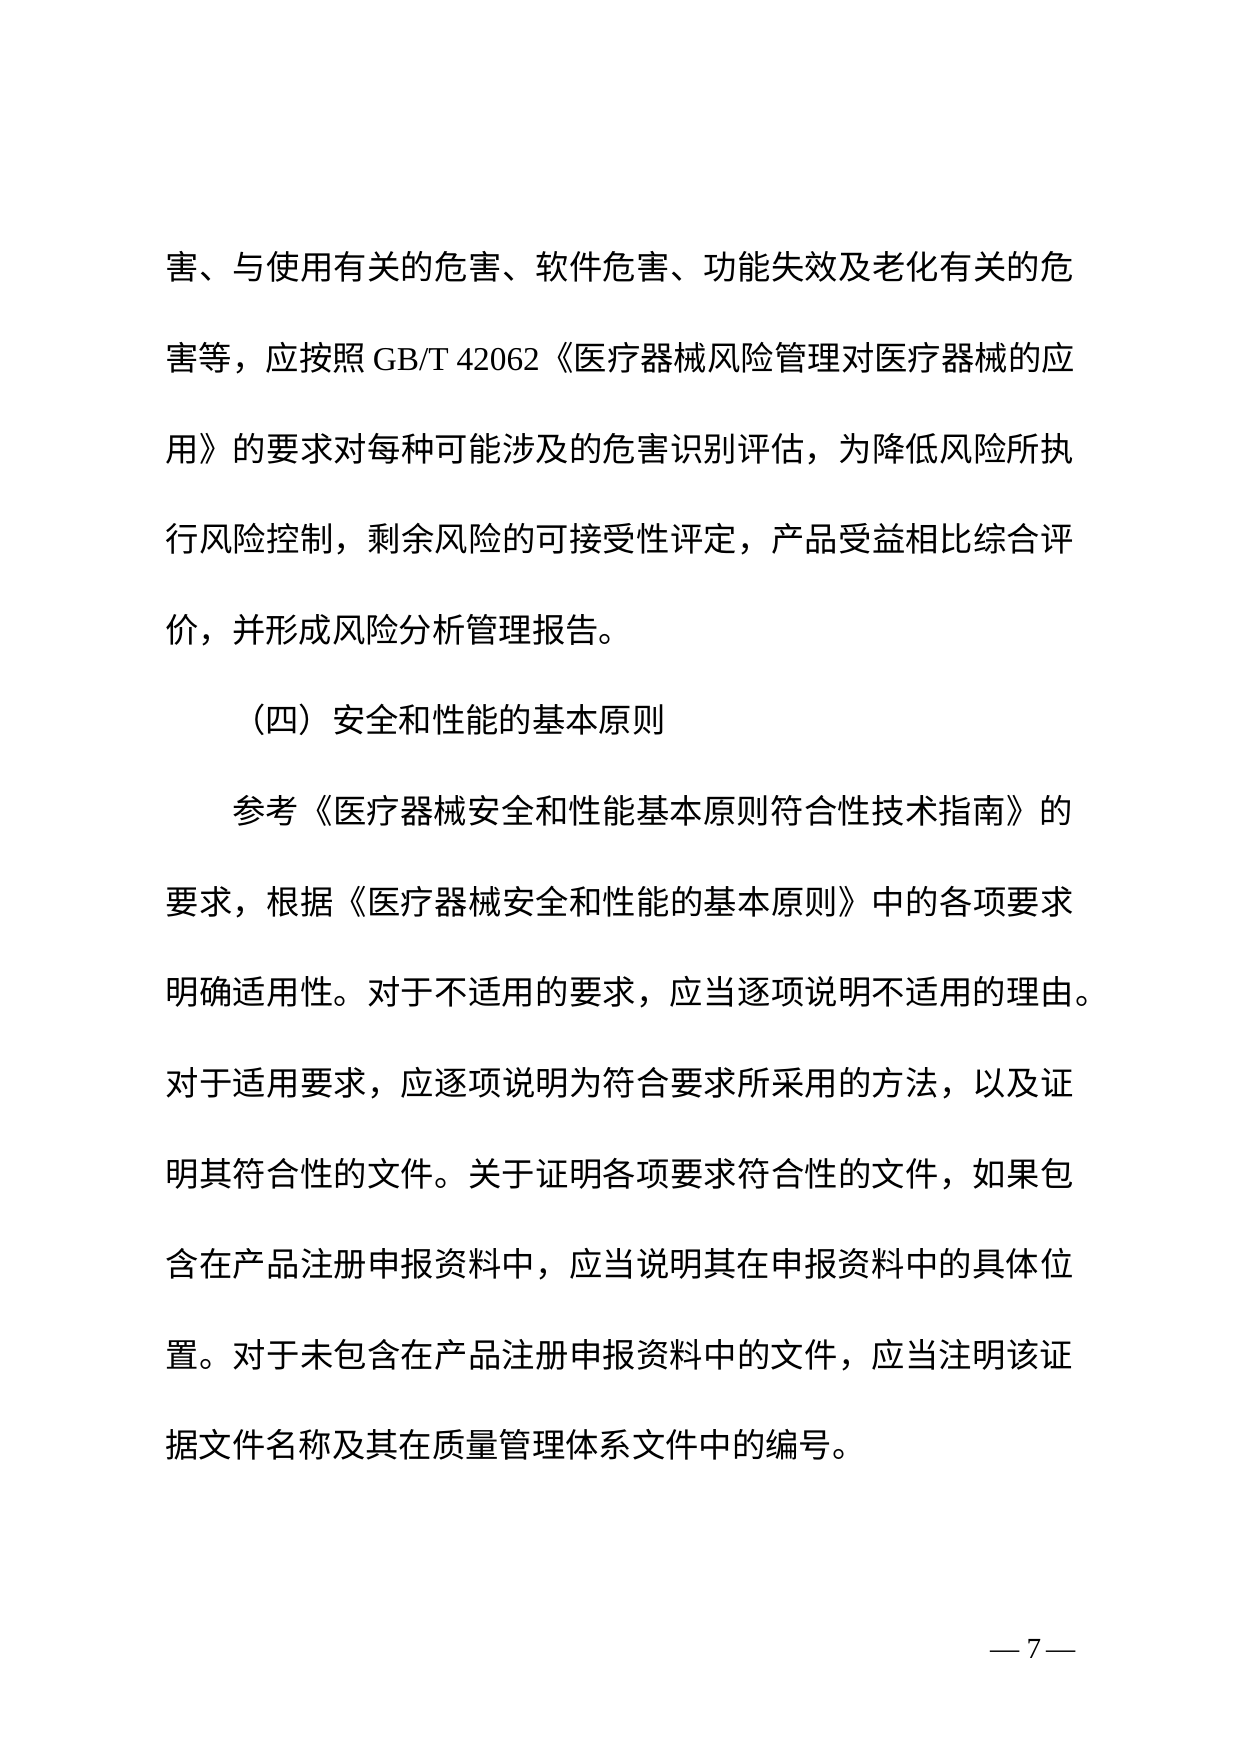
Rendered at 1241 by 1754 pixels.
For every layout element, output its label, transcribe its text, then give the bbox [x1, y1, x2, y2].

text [165, 220, 1075, 673]
text （四）安全和性能的基本原则 [165, 673, 1075, 764]
text 参考《医疗器械安全和性能基本原则符合性技术指南》的要求，根据《医疗器械安全和性能的基本原则》中的各项要求明确适用性。对于不适用的要求，应当逐项说明不适用的理由。对于适用要求，应逐项说明为符合要求所采用的方法，以及证明其符合性的文件。关于证明各项要求符合性的文件，如果包含在产品注册申报资料中，应当说明其在申报资料中的具体位置。对于未包含在产品注册申报资料中的文件，应当注明该证据文件名称及其在质量管理体系文件中的编号。 [165, 764, 1075, 1489]
